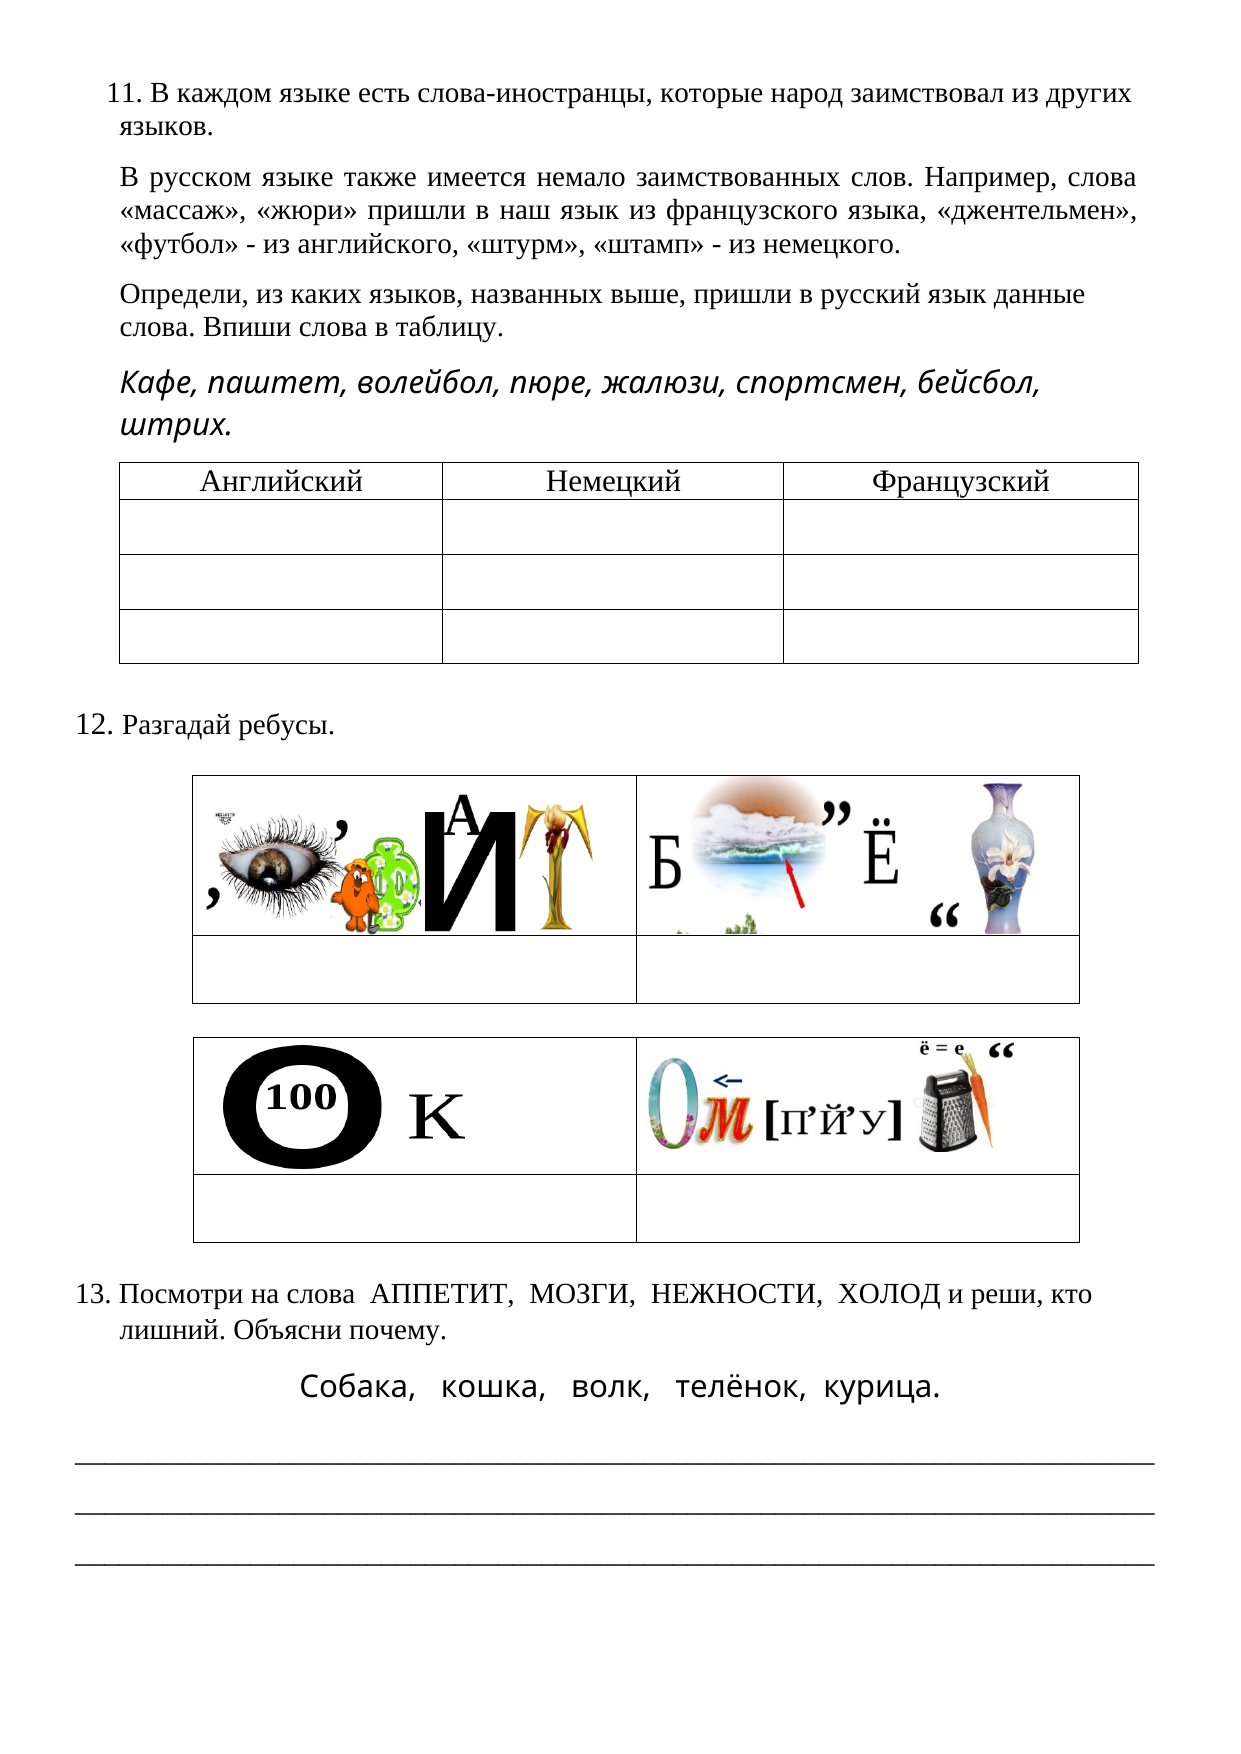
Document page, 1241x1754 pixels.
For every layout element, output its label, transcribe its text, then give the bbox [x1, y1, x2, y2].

table_cell [784, 610, 1138, 663]
table_header [593, 776, 636, 934]
picture [203, 776, 593, 935]
table_cell [443, 555, 783, 608]
table_cell [193, 936, 636, 1003]
picture [647, 776, 1037, 934]
table_cell [443, 500, 783, 553]
table_header [637, 776, 647, 934]
table_header Французский [784, 463, 1138, 499]
text ______________________________________________________________________________________________________________________________________________________________________________________________________________________________ [75, 1434, 1165, 1568]
table_header [542, 1038, 636, 1173]
text 12. Разгадай ребусы. [75, 706, 1165, 742]
table_cell [443, 610, 783, 663]
table_cell [637, 1175, 1079, 1242]
table_cell [120, 500, 442, 553]
table_header [194, 1038, 204, 1173]
picture [204, 1038, 542, 1174]
table_header [193, 776, 203, 934]
table_cell [120, 555, 442, 608]
text 11. В каждом языке есть слова-иностранцы, которые народ заимствовал из других языков. [75, 75, 1165, 142]
table_cell [784, 555, 1138, 608]
table_cell [637, 936, 1079, 1003]
table_header [637, 1038, 1079, 1173]
table_cell [784, 500, 1138, 553]
table_header Английский [120, 463, 442, 499]
table_cell [194, 1175, 636, 1242]
table_header [1037, 776, 1079, 934]
text 13. Посмотри на слова АППЕТИТ, МОЗГИ, НЕЖНОСТИ, ХОЛОД и реши, кто лишний. Объясни почему. [75, 1276, 1165, 1345]
text Собака, кошка, волк, телёнок, курица. [75, 1364, 1165, 1407]
table_header Немецкий [443, 463, 783, 499]
text Определи, из каких языков, названных выше, пришли в русский язык данные слова. Впиши слова в таблицу. [119, 276, 1165, 343]
text В русском языке также имеется немало заимствованных слов. Например, слова «массаж», «жюри» пришли в наш язык из французского языка, «джентельмен», «футбол» - из английского, «штурм», «штамп» - из немецкого. [119, 159, 1138, 259]
picture [647, 1038, 1015, 1153]
table_cell [120, 610, 442, 663]
text Кафе, паштет, волейбол, пюре, жалюзи, спортсмен, бейсбол, штрих. [119, 360, 1165, 445]
